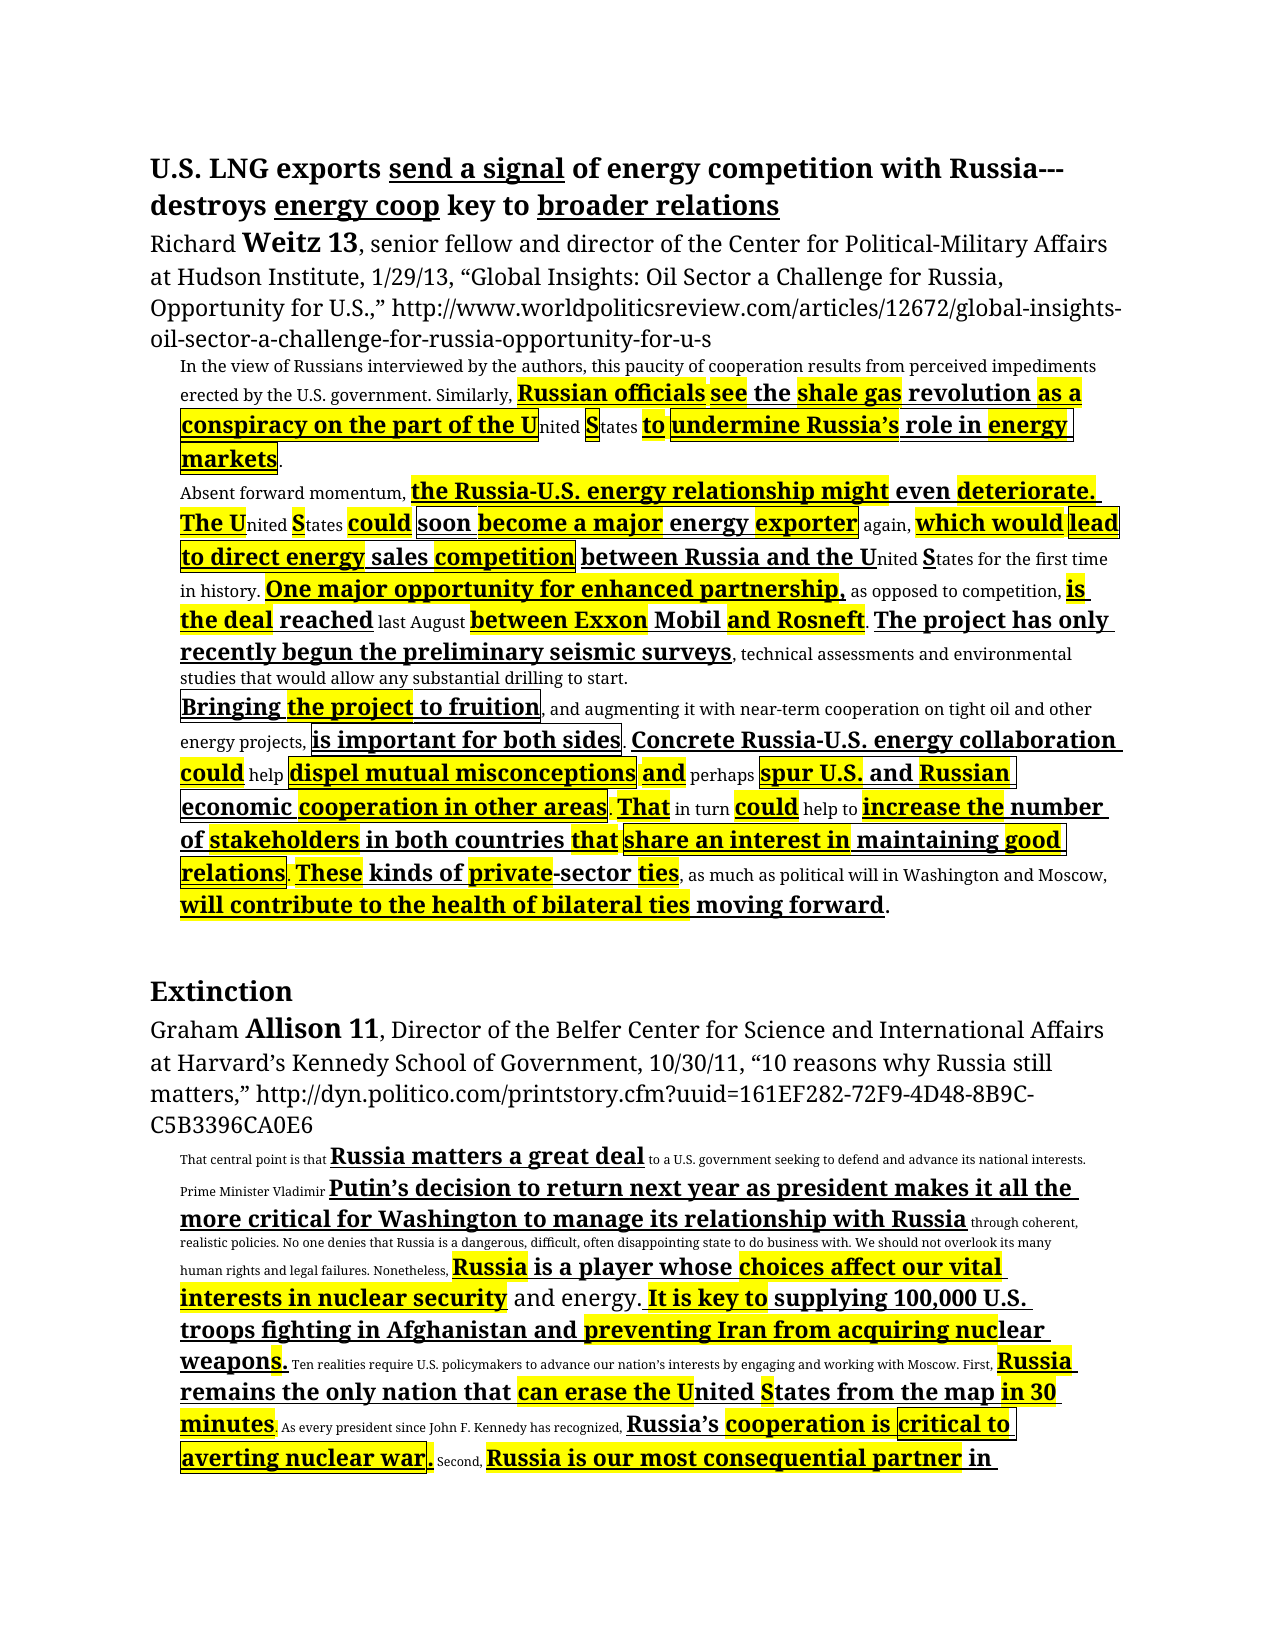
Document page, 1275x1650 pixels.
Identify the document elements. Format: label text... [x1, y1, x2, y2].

text Absent forward momentum, the Russia-U.S. energy relationship might even deteriorate. The United States could soon become a major energy exporter again, which would lead to direct energy sales competition between Russia and the United States for the first time in history. One major opportunity for enhanced partnership, as opposed to competition, is the deal reached last August between Exxon Mobil and Rosneft. The project has only recently begun the preliminary seismic surveys, technical assessments and environmental studies that would allow any substantial drilling to start. [180, 475, 1125, 689]
text In the view of Russians interviewed by the authors, this paucity of cooperation results from perceived impediments erected by the U.S. government. Similarly, Russian officials see the shale gas revolution as a conspiracy on the part of the United States to undermine Russia’s role in energy markets. [180, 354, 1125, 475]
subtitle U.S. LNG exports send a signal of energy competition with Russia---destroys energy coop key to broader relations [150, 150, 1125, 224]
text Bringing the project to fruition, and augmenting it with near-term cooperation on tight oil and other energy projects, is important for both sides. Concrete Russia-U.S. energy collaboration could help dispel mutual misconceptions and perhaps spur U.S. and Russian economic cooperation in other areas. That in turn could help to increase the number of stakeholders in both countries that share an interest in maintaining good relations. These kinds of private-sector ties, as much as political will in Washington and Moscow, will contribute to the health of bilateral ties moving forward. [180, 689, 1125, 921]
subtitle Extinction [150, 973, 1125, 1009]
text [180, 1140, 1095, 1474]
text Graham Allison 11, Director of the Belfer Center for Science and International Affairs at Harvard’s Kennedy School of Government, 10/30/11, “10 reasons why Russia still matters,” http://dyn.politico.com/printstory.cfm?uuid=161EF282-72F9-4D48-8B9C-C5B3396CA0E6 [150, 1009, 1125, 1140]
text Richard Weitz 13, senior fellow and director of the Center for Political-Military Affairs at Hudson Institute, 1/29/13, “Global Insights: Oil Sector a Challenge for Russia, Opportunity for U.S.,” http://www.worldpoliticsreview.com/articles/12672/global-insights-oil-sector-a-challenge-for-russia-opportunity-for-u-s [150, 224, 1125, 354]
